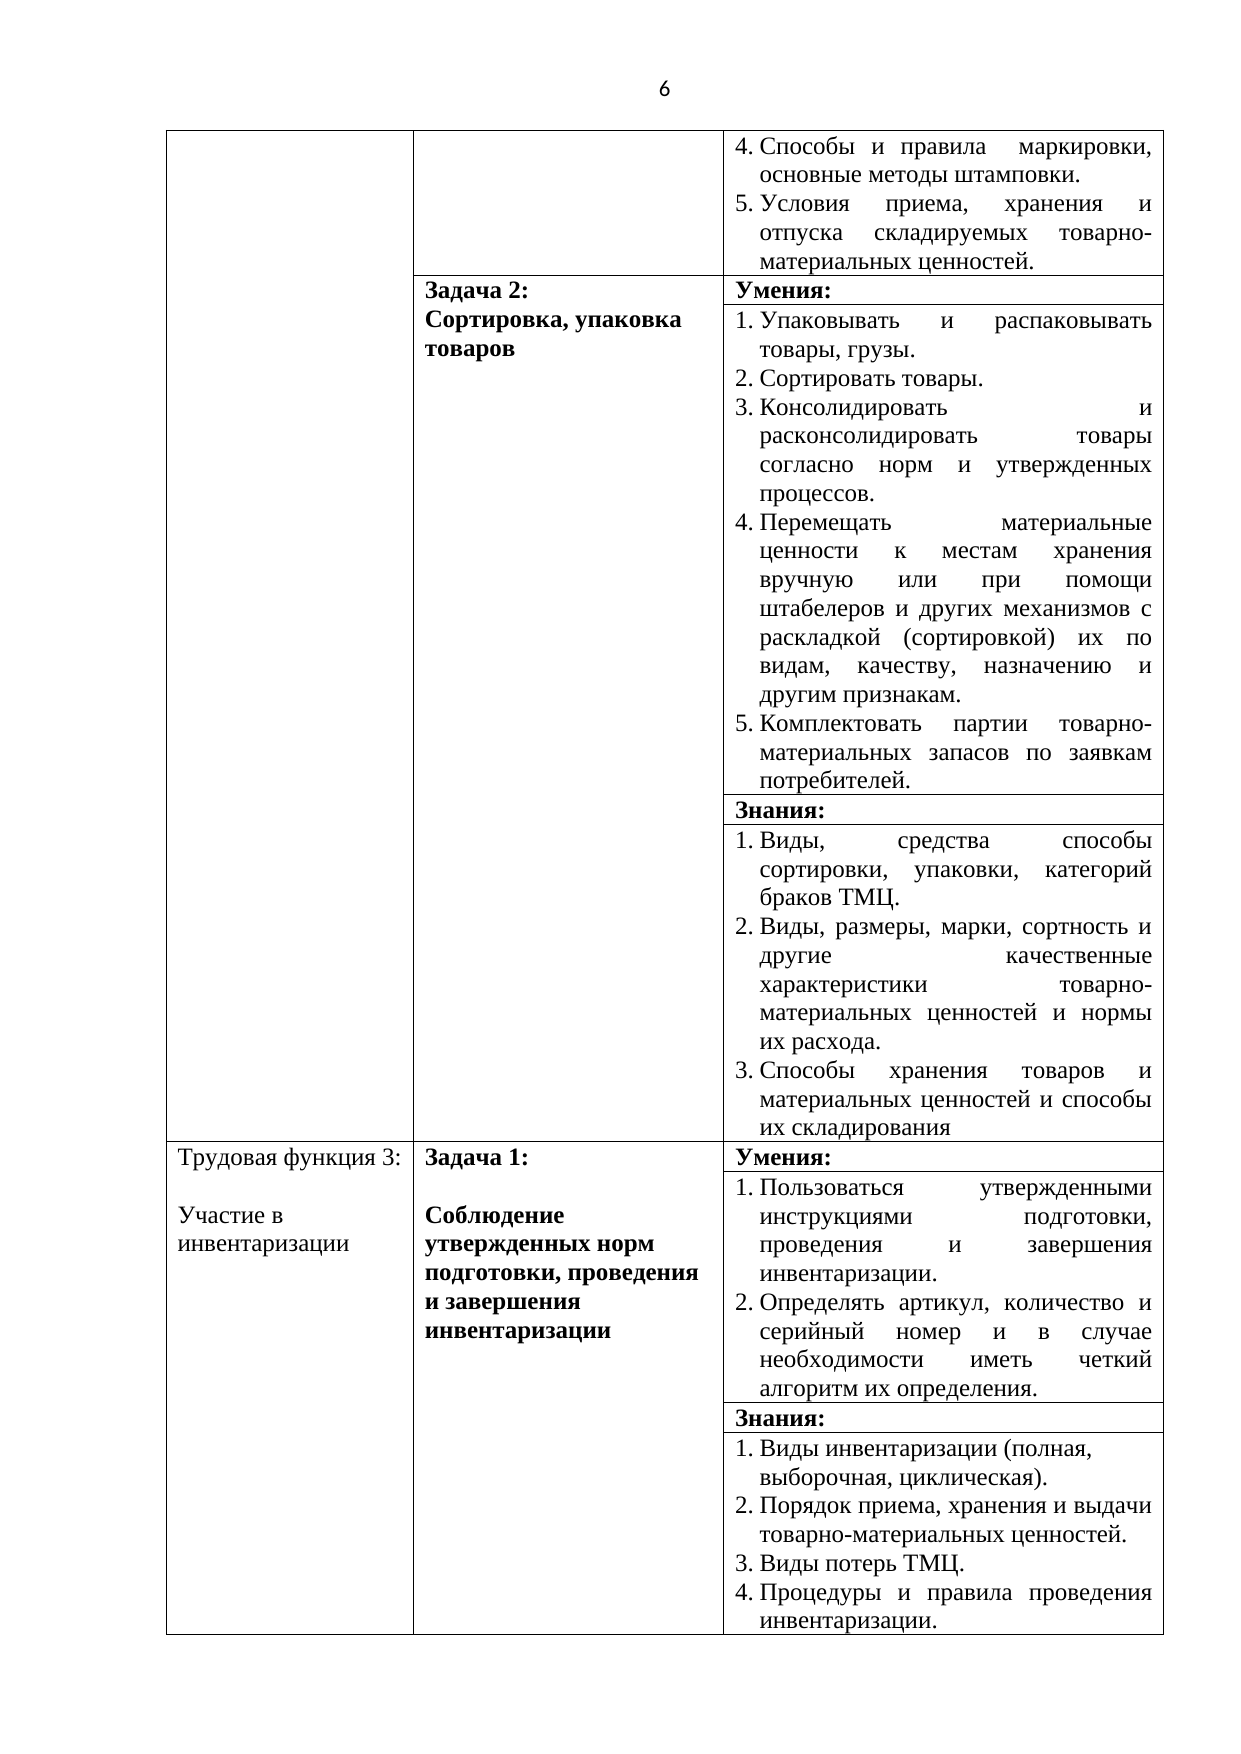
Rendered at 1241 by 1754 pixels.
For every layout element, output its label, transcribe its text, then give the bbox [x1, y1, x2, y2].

table_cell Умения: [724, 276, 1163, 304]
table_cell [724, 131, 1163, 274]
table_cell Виды, средства способы сортировки, упаковки, категорий браков ТМЦ. Виды, размеры, марки, сортность и другие качественные характеристики товарно-материальных ценностей и нормы их расхода. Способы хранения товаров и материальных ценностей и способы их складирования [724, 825, 1163, 1141]
table_cell Пользоваться утвержденными инструкциями подготовки, проведения и завершения инвентаризации. Определять артикул, количество и серийный номер и в случае необходимости иметь четкий алгоритм их определения. [724, 1172, 1163, 1402]
table_cell Знания: [724, 795, 1163, 824]
table_cell Упаковывать и распаковывать товары, грузы. Сортировать товары. Консолидировать и расконсолидировать товары согласно норм и утвержденных процессов. Перемещать материальные ценности к местам хранения вручную или при помощи штабелеров и других механизмов с раскладкой (сортировкой) их по видам, качеству, назначению и другим признакам. Комплектовать партии товарно-материальных запасов по заявкам потребителей. [724, 305, 1163, 794]
table_cell Задача 2: Сортировка, упаковка товаров [414, 276, 723, 1141]
table_cell Умения: [724, 1142, 1163, 1171]
table_cell Виды инвентаризации (полная, выборочная, циклическая). Порядок приема, хранения и выдачи товарно-материальных ценностей. Виды потерь ТМЦ. Процедуры и правила проведения инвентаризации. [724, 1433, 1163, 1634]
table_cell Задача 1: Соблюдение утвержденных норм подготовки, проведения и завершения инвентаризации [414, 1142, 723, 1634]
table_cell Трудовая функция 3: Участие в инвентаризации [167, 1142, 413, 1634]
table_cell Знания: [724, 1403, 1163, 1432]
